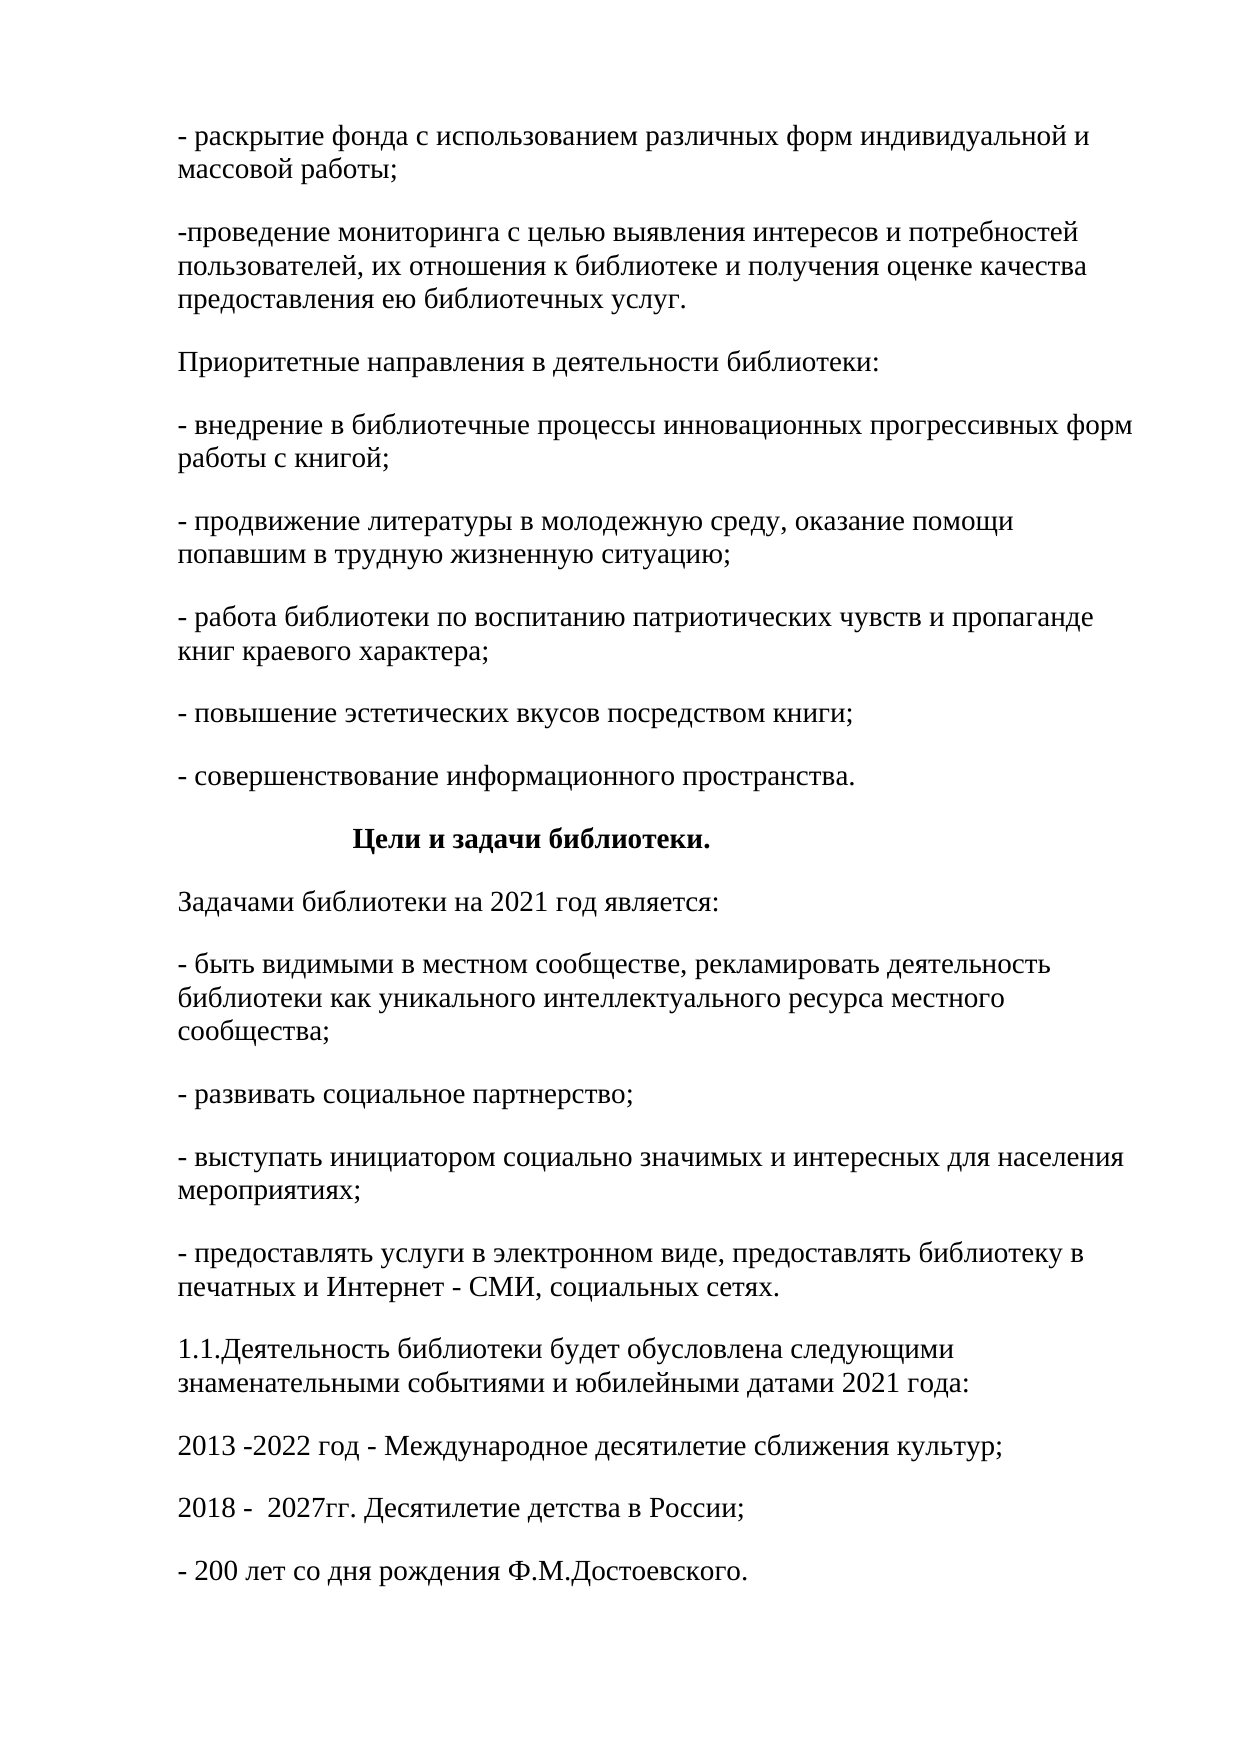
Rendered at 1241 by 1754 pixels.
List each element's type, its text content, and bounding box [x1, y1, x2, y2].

text - продвижение литературы в молодежную среду, оказание помощи попавшим в трудную жизненную ситуацию; [177, 503, 1152, 570]
text - внедрение в библиотечные процессы инновационных прогрессивных форм работы с книгой; [177, 407, 1152, 474]
text Приоритетные направления в деятельности библиотеки: [177, 344, 1152, 378]
text - работа библиотеки по воспитанию патриотических чувств и пропаганде книг краевого характера; [177, 599, 1152, 666]
text 2018 - 2027гг. Десятилетие детства в России; [177, 1490, 1152, 1524]
text - выступать инициатором социально значимых и интересных для населения мероприятиях; [177, 1139, 1152, 1206]
text 1.1.Деятельность библиотеки будет обусловлена следующими знаменательными событиями и юбилейными датами 2021 года: [177, 1331, 1152, 1398]
text - 200 лет со дня рождения Ф.М.Достоевского. [177, 1553, 1152, 1587]
text - быть видимыми в местном сообществе, рекламировать деятельность библиотеки как уникального интеллектуального ресурса местного сообщества; [177, 946, 1152, 1047]
text Задачами библиотеки на 2021 год является: [177, 884, 1152, 917]
text - раскрытие фонда с использованием различных форм индивидуальной и массовой работы; [177, 118, 1152, 185]
text - развивать социальное партнерство; [177, 1076, 1152, 1110]
text -проведение мониторинга с целью выявления интересов и потребностей пользователей, их отношения к библиотеке и получения оценке качества предоставления ею библиотечных услуг. [177, 214, 1152, 315]
text 2013 -2022 год - Международное десятилетие сближения культур; [177, 1428, 1152, 1461]
text - совершенствование информационного пространства. [177, 758, 1152, 792]
text - повышение эстетических вкусов посредством книги; [177, 696, 1152, 729]
text Цели и задачи библиотеки. [177, 821, 1152, 854]
text - предоставлять услуги в электронном виде, предоставлять библиотеку в печатных и Интернет - СМИ, социальных сетях. [177, 1235, 1152, 1302]
